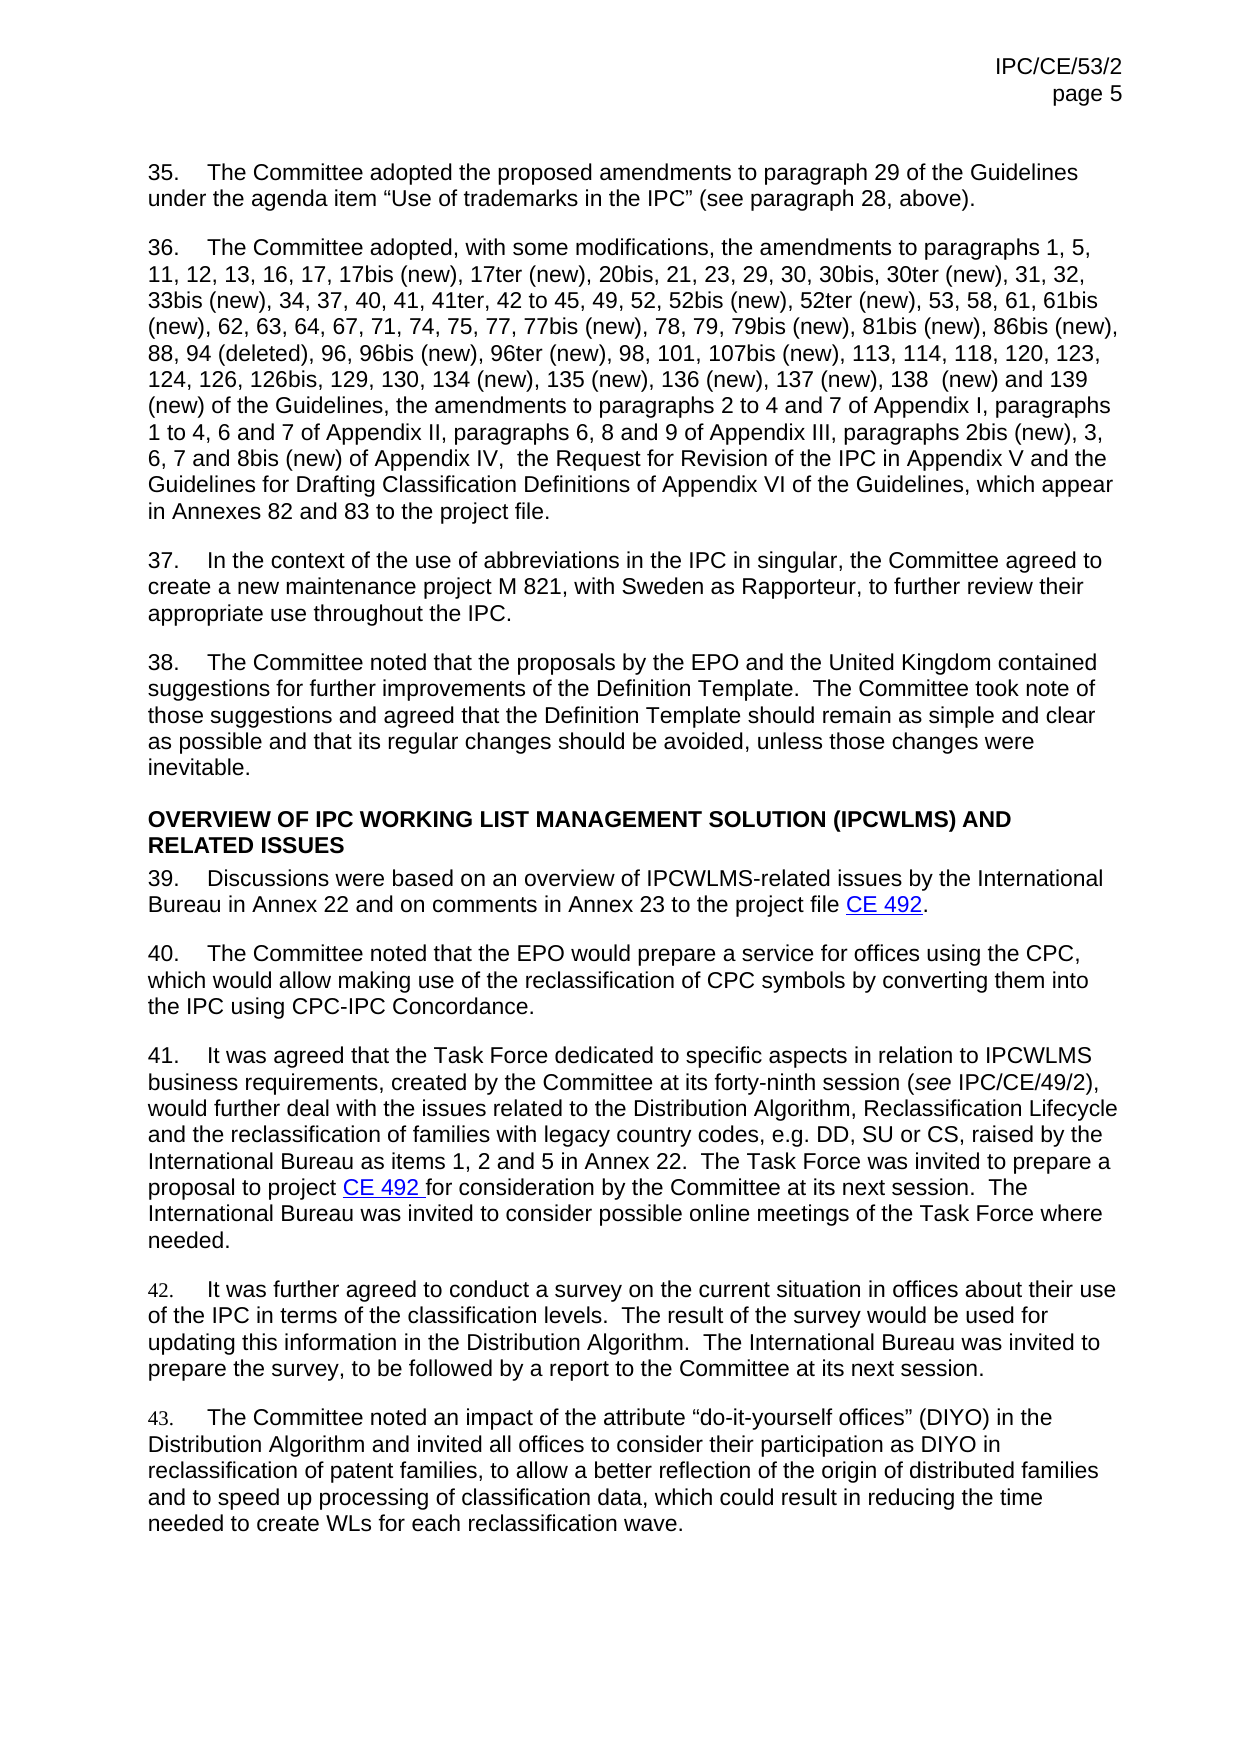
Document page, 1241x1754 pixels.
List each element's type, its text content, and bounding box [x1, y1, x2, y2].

text The Committee noted an impact of the attribute “do-it-yourself offices” (DIYO) in the Distribution Algorithm and invited all offices to consider their participation as DIYO in reclassification of patent families, to allow a better reflection of the origin of distributed families and to speed up processing of classification data, which could result in reducing the time needed to create WLs for each reclassification wave. [148, 1404, 1122, 1536]
subtitle Overview of IPC Working List Management Solution (IPCWLMS) and related issues [148, 806, 1122, 858]
text It was further agreed to conduct a survey on the current situation in offices about their use of the IPC in terms of the classification levels. The result of the survey would be used for updating this information in the Distribution Algorithm. The International Bureau was invited to prepare the survey, to be followed by a report to the Committee at its next session. [148, 1276, 1122, 1381]
text The Committee noted that the proposals by the EPO and the United Kingdom contained suggestions for further improvements of the Definition Template. The Committee took note of those suggestions and agreed that the Definition Template should remain as simple and clear as possible and that its regular changes should be avoided, unless those changes were inevitable. [148, 649, 1122, 781]
text It was agreed that the Task Force dedicated to specific aspects in relation to IPCWLMS business requirements, created by the Committee at its forty-ninth session (see IPC/CE/49/2), would further deal with the issues related to the Distribution Algorithm, Reclassification Lifecycle and the reclassification of families with legacy country codes, e.g. DD, SU or CS, raised by the International Bureau as items 1, 2 and 5 in Annex 22. The Task Force was invited to prepare a proposal to project CE 492 for consideration by the Committee at its next session. The International Bureau was invited to consider possible online meetings of the Task Force where needed. [148, 1042, 1122, 1253]
text Discussions were based on an overview of IPCWLMS-related issues by the International Bureau in Annex 22 and on comments in Annex 23 to the project file CE 492. [148, 865, 1122, 917]
text The Committee adopted, with some modifications, the amendments to paragraphs 1, 5, 11, 12, 13, 16, 17, 17bis (new), 17ter (new), 20bis, 21, 23, 29, 30, 30bis, 30ter (new), 31, 32, 33bis (new), 34, 37, 40, 41, 41ter, 42 to 45, 49, 52, 52bis (new), 52ter (new), 53, 58, 61, 61bis (new), 62, 63, 64, 67, 71, 74, 75, 77, 77bis (new), 78, 79, 79bis (new), 81bis (new), 86bis (new), 88, 94 (deleted), 96, 96bis (new), 96ter (new), 98, 101, 107bis (new), 113, 114, 118, 120, 123, 124, 126, 126bis, 129, 130, 134 (new), 135 (new), 136 (new), 137 (new), 138 (new) and 139 (new) of the Guidelines, the amendments to paragraphs 2 to 4 and 7 of Appendix I, paragraphs 1 to 4, 6 and 7 of Appendix II, paragraphs 6, 8 and 9 of Appendix III, paragraphs 2bis (new), 3, 6, 7 and 8bis (new) of Appendix IV, the Request for Revision of the IPC in Appendix V and the Guidelines for Drafting Classification Definitions of Appendix VI of the Guidelines, which appear in Annexes 82 and 83 to the project file. [148, 234, 1122, 524]
text The Committee adopted the proposed amendments to paragraph 29 of the Guidelines under the agenda item “Use of trademarks in the IPC” (see paragraph 28, above). [148, 158, 1122, 211]
text The Committee noted that the EPO would prepare a service for offices using the CPC, which would allow making use of the reclassification of CPC symbols by converting them into the IPC using CPC-IPC Concordance. [148, 940, 1122, 1019]
text In the context of the use of abbreviations in the IPC in singular, the Committee agreed to create a new maintenance project M 821, with Sweden as Rapporteur, to further review their appropriate use throughout the IPC. [148, 547, 1122, 626]
